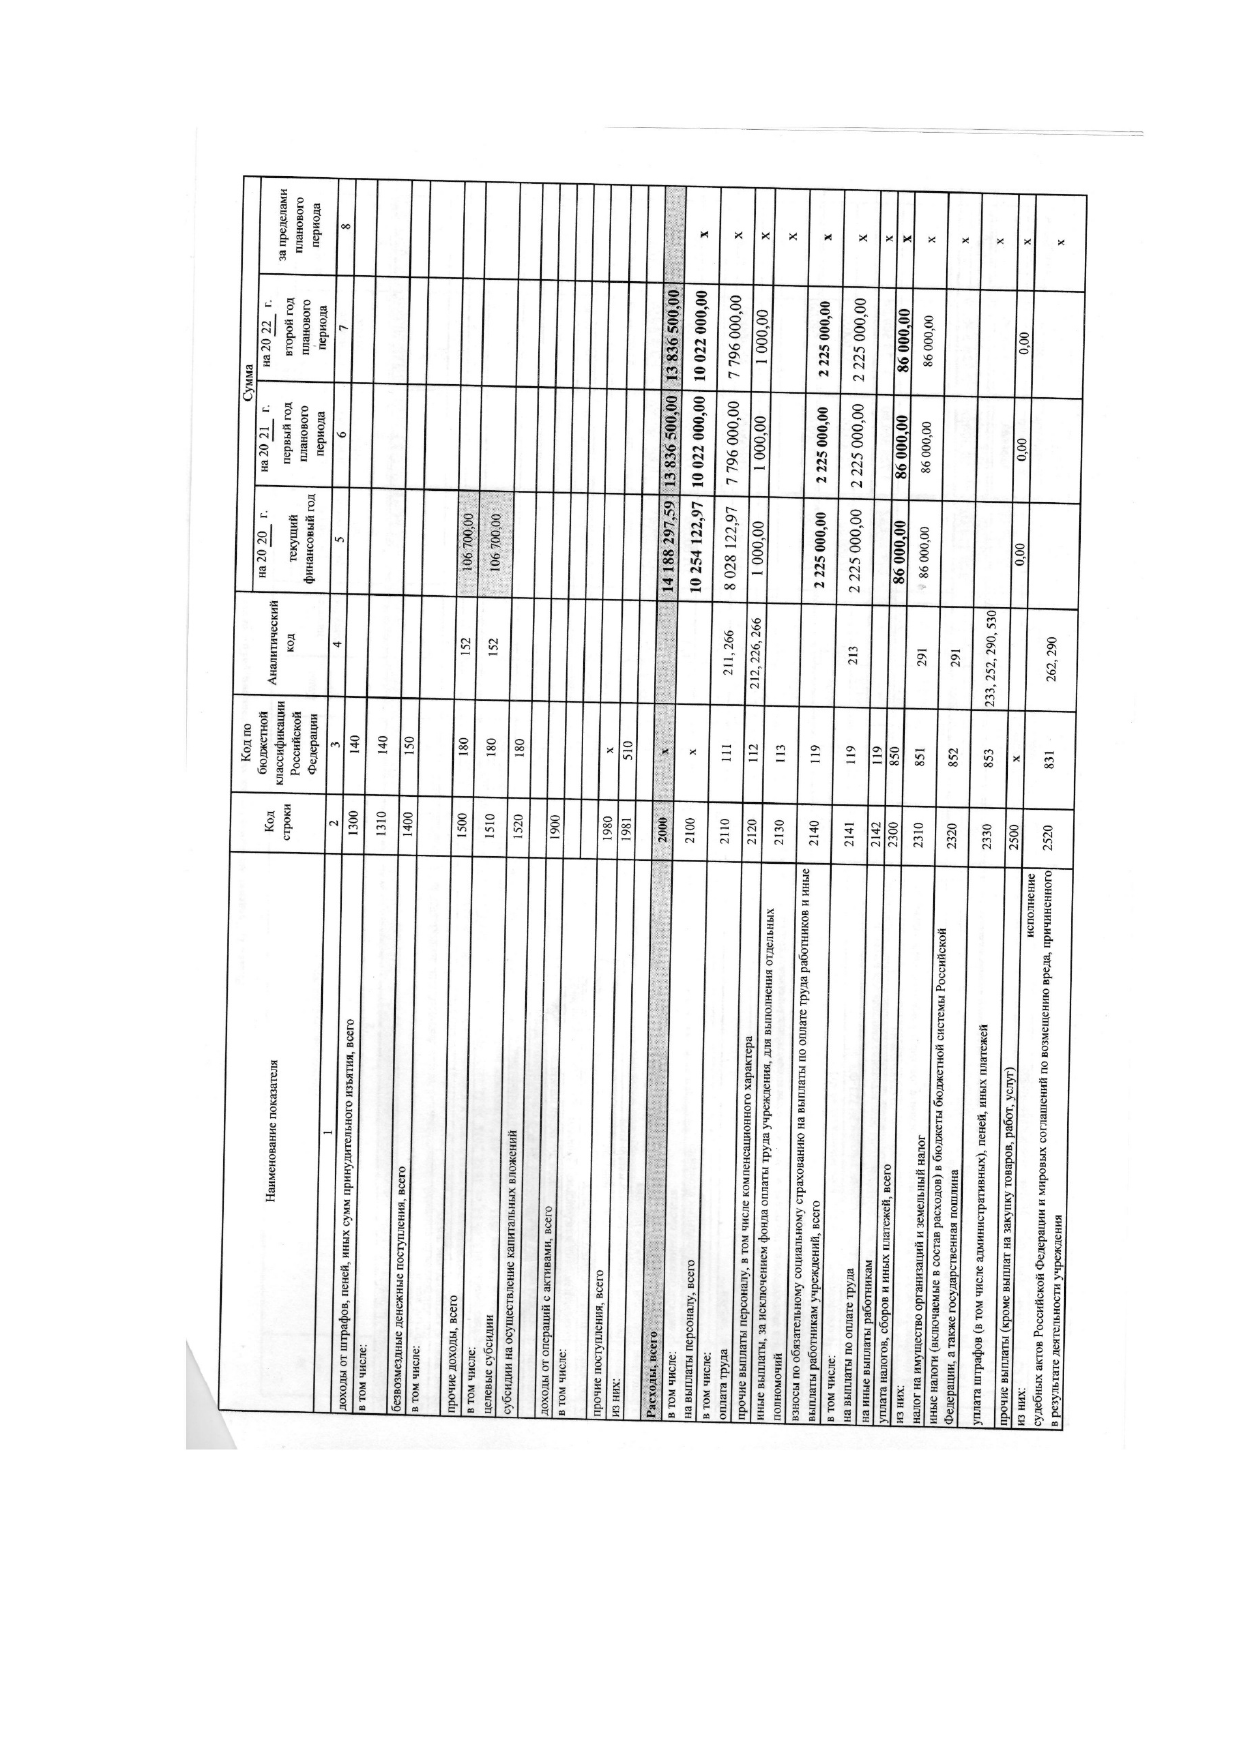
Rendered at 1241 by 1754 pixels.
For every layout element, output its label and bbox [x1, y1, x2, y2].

picture [177, 118, 1152, 1458]
